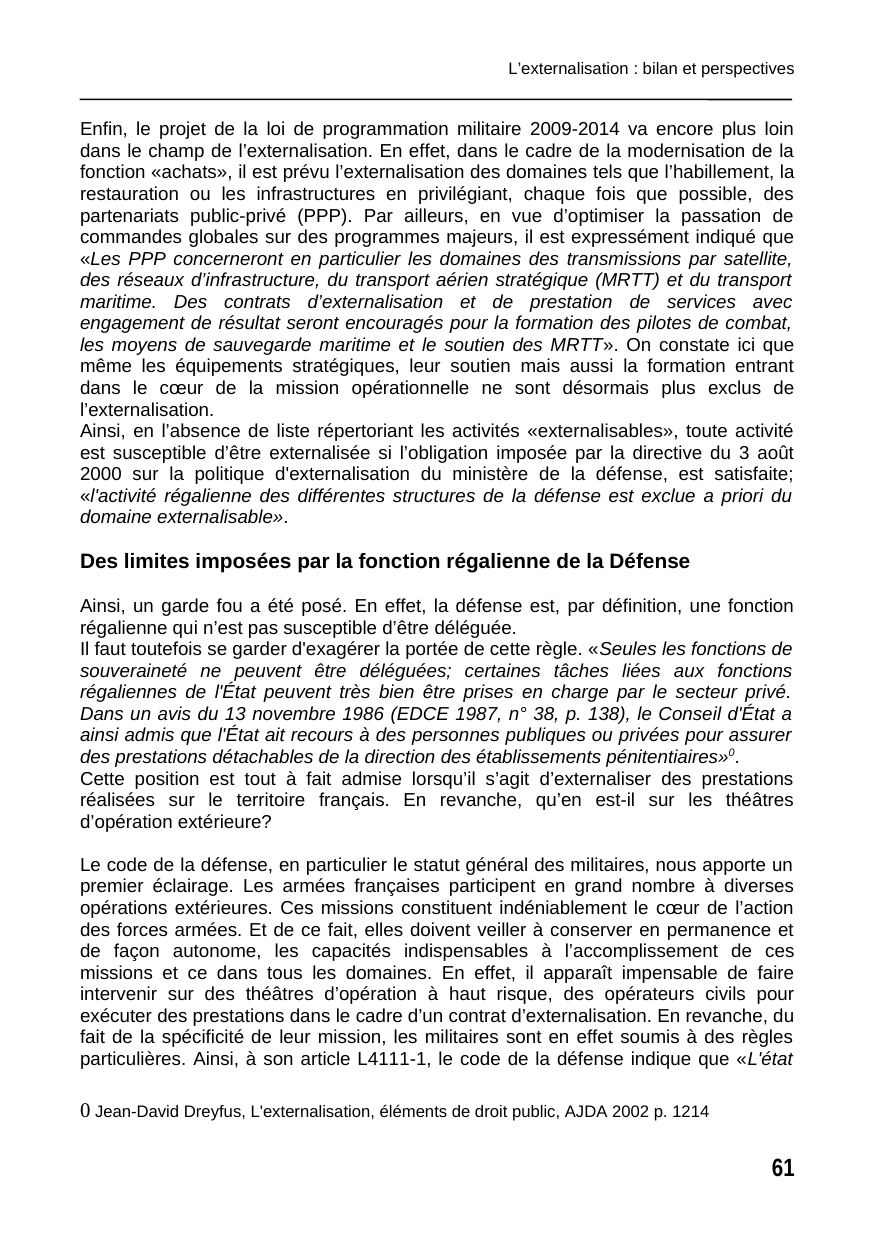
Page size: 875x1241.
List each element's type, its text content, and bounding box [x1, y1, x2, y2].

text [80, 854, 794, 1069]
text Cette position est tout à fait admise lorsqu’il s’agit d’externaliser des prestations réalisées sur le territoire français. En revanche, qu’en est-il sur les théâtres d’opération extérieure? [80, 767, 794, 832]
text Enfin, le projet de la loi de programmation militaire 2009-2014 va encore plus loin dans le champ de l’externalisation. En effet, dans le cadre de la modernisation de la fonction «achats», il est prévu l’externalisation des domaines tels que l’habillement, la restauration ou les infrastructures en privilégiant, chaque fois que possible, des partenariats public-privé (PPP). Par ailleurs, en vue d’optimiser la passation de commandes globales sur des programmes majeurs, il est expressément indiqué que «Les PPP concerneront en particulier les domaines des transmissions par satellite, des réseaux d’infrastructure, du transport aérien stratégique (MRTT) et du transport maritime. Des contrats d’externalisation et de prestation de services avec engagement de résultat seront encouragés pour la formation des pilotes de combat, les moyens de sauvegarde maritime et le soutien des MRTT». On constate ici que même les équipements stratégiques, leur soutien mais aussi la formation entrant dans le cœur de la mission opérationnelle ne sont désormais plus exclus de l’externalisation. [80, 118, 794, 420]
text Ainsi, un garde fou a été posé. En effet, la défense est, par définition, une fonction régalienne qui n’est pas susceptible d’être déléguée. [80, 595, 794, 638]
subtitle Des limites imposées par la fonction régalienne de la Défense [80, 549, 794, 573]
text Ainsi, en l’absence de liste répertoriant les activités «externalisables», toute activité est susceptible d’être externalisée si l’obligation imposée par la directive du 3 août 2000 sur la politique d'externalisation du ministère de la défense, est satisfaite; «l'activité régalienne des différentes structures de la défense est exclue a priori du domaine externalisable». [80, 420, 794, 528]
text Il faut toutefois se garder d'exagérer la portée de cette règle. «Seules les fonctions de souveraineté ne peuvent être déléguées; certaines tâches liées aux fonctions régaliennes de l'État peuvent très bien être prises en charge par le secteur privé. Dans un avis du 13 novembre 1986 (EDCE 1987, n° 38, p. 138), le Conseil d'État a ainsi admis que l'État ait recours à des personnes publiques ou privées pour assurer des prestations détachables de la direction des établissements pénitentiaires». [80, 638, 794, 767]
